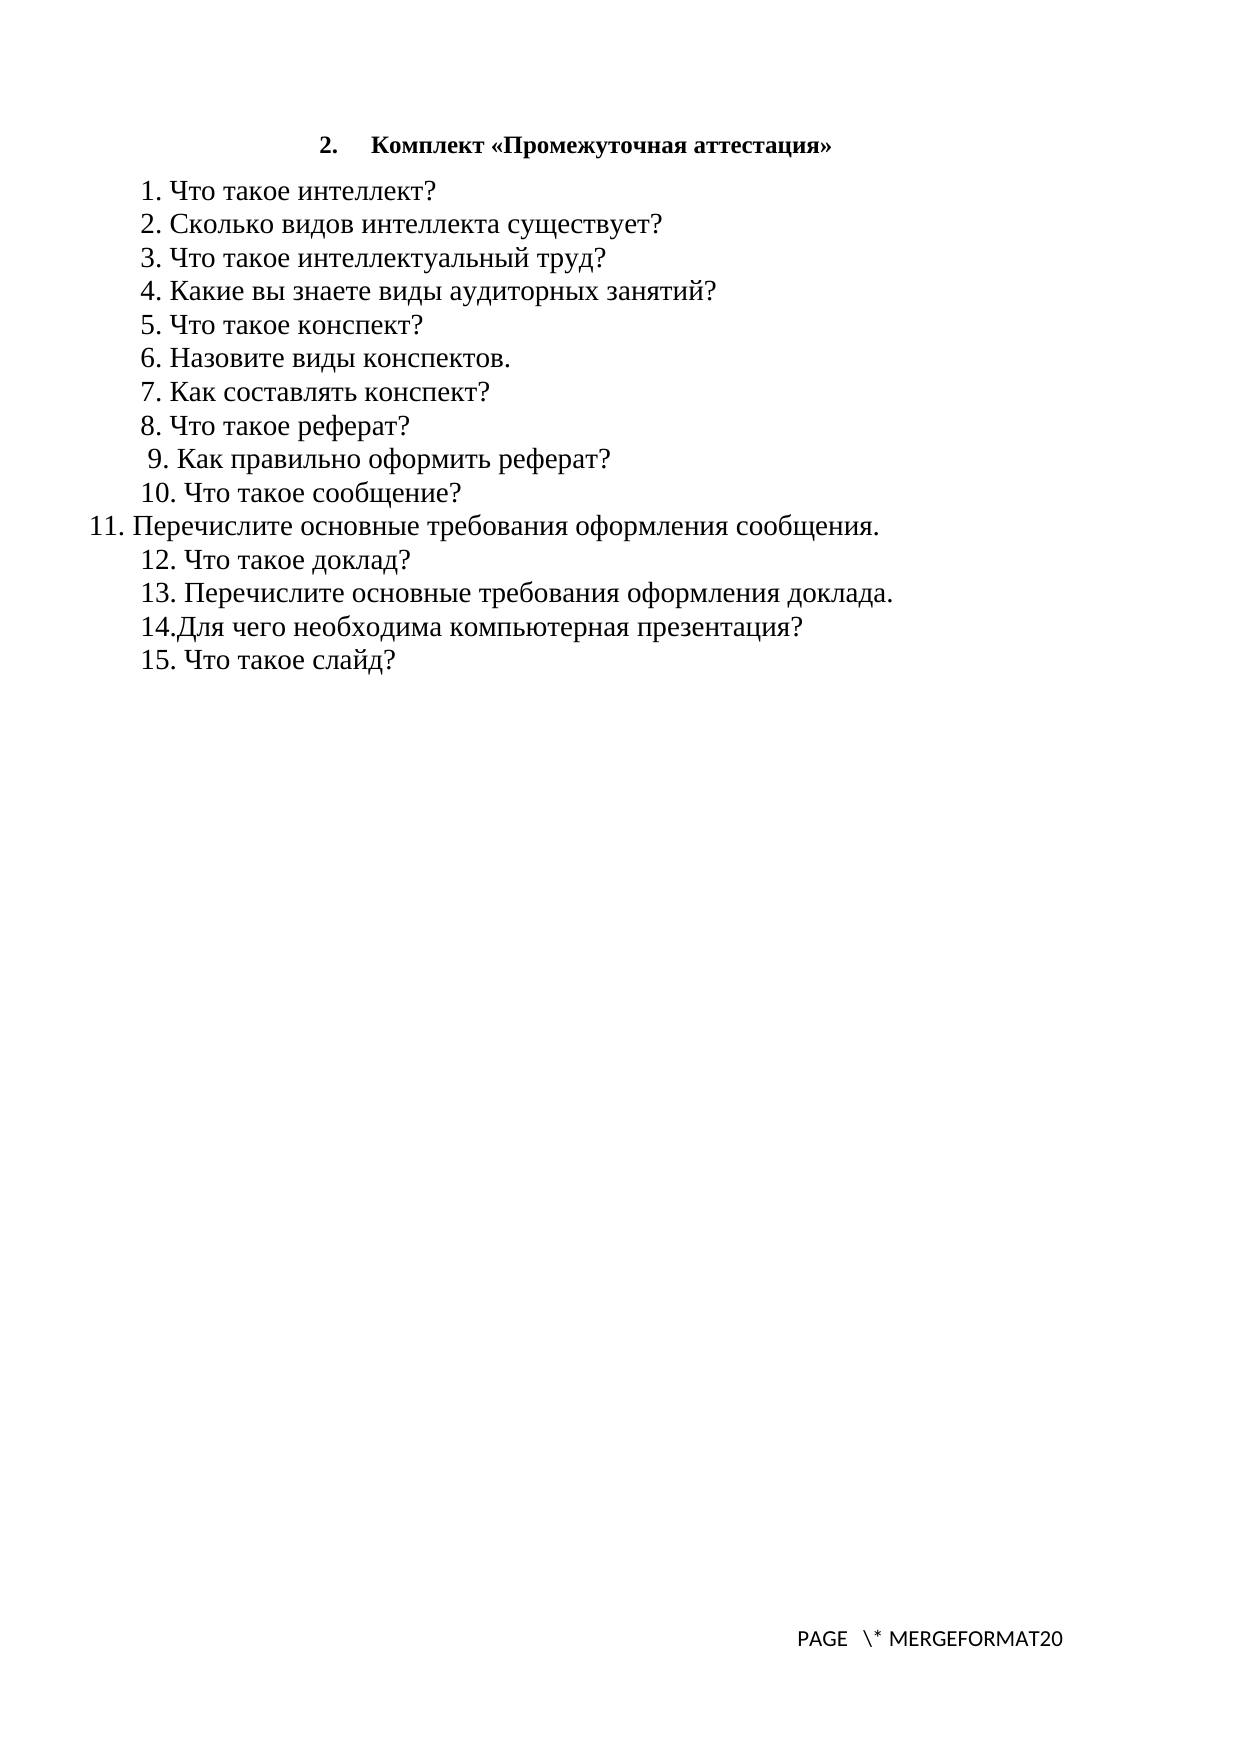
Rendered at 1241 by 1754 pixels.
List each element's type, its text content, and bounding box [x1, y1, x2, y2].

text 11. Перечислите основные требования оформления сообщения. [88, 508, 1063, 542]
list 2. Сколько видов интеллекта существует? [140, 206, 1063, 240]
list 14.Для чего необходима компьютерная презентация? [140, 609, 1063, 642]
list 10. Что такое сообщение? [140, 475, 1063, 508]
list 12. Что такое доклад? [140, 542, 1063, 575]
list 5. Что такое конспект? [140, 307, 1063, 341]
list 4. Какие вы знаете виды аудиторных занятий? [140, 273, 1063, 307]
list 1. Что такое интеллект? [140, 173, 1063, 206]
list 7. Как составлять конспект? [140, 374, 1063, 408]
list Комплект «Промежуточная аттестация» [88, 130, 1063, 158]
list 8. Что такое реферат? [140, 408, 1063, 441]
list 15. Что такое слайд? [140, 642, 1063, 676]
list 13. Перечислите основные требования оформления доклада. [140, 575, 1063, 609]
list 9. Как правильно оформить реферат? [140, 441, 1063, 475]
list 3. Что такое интеллектуальный труд? [140, 240, 1063, 273]
list 6. Назовите виды конспектов. [140, 341, 1063, 374]
